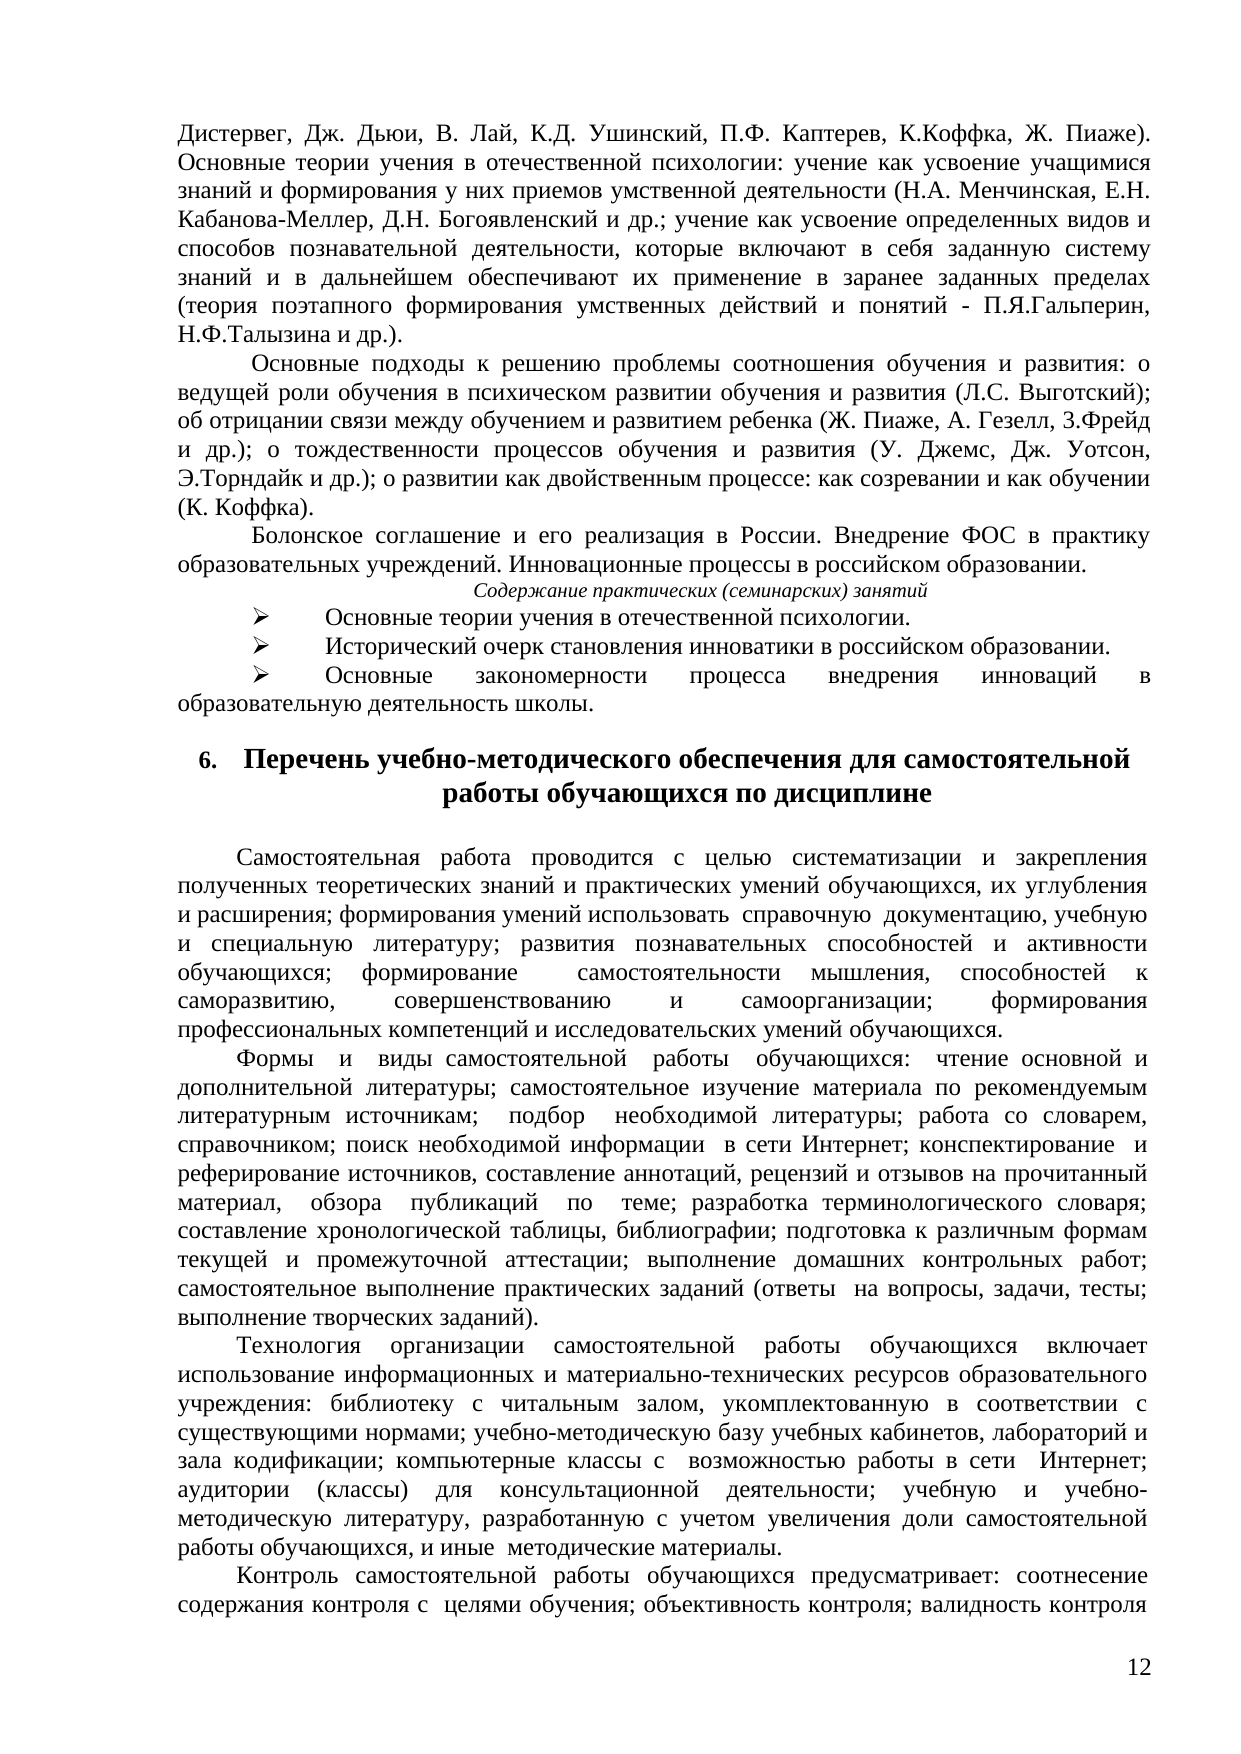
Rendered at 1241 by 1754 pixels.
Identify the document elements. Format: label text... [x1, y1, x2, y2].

text Болонское соглашение и его реализация в России. Внедрение ФОС в практику образовательных учреждений. Инновационные процессы в российском образовании. [177, 521, 1152, 578]
list Основные теории учения в отечественной психологии. [177, 602, 1152, 631]
list Основные закономерности процесса внедрения инноваций в образовательную деятельность школы. [177, 660, 1152, 717]
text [177, 1561, 1148, 1618]
text Содержание практических (семинарских) занятий [177, 578, 1152, 602]
list Исторический очерк становления инноватики в российском образовании. [177, 631, 1152, 660]
list Перечень учебно-методического обеспечения для самостоятельной работы обучающихся по дисциплине [177, 741, 1152, 808]
text Технология организации самостоятельной работы обучающихся включает использование информационных и материально-технических ресурсов образовательного учреждения: библиотеку с читальным залом, укомплектованную в соответствии с существующими нормами; учебно-методическую базу учебных кабинетов, лабораторий и зала кодификации; компьютерные классы с возможностью работы в сети Интернет; аудитории (классы) для консультационной деятельности; учебную и учебно-методическую литературу, разработанную с учетом увеличения доли самостоятельной работы обучающихся, и иные методические материалы. [177, 1331, 1148, 1561]
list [177, 118, 1152, 348]
text Самостоятельная работа проводится с целью систематизации и закрепления полученных теоретических знаний и практических умений обучающихся, их углубления и расширения; формирования умений использовать справочную документацию, учебную и специальную литературу; развития познавательных способностей и активности обучающихся; формирование самостоятельности мышления, способностей к саморазвитию, совершенствованию и самоорганизации; формирования профессиональных компетенций и исследовательских умений обучающихся. [177, 842, 1148, 1043]
text Формы и виды самостоятельной работы обучающихся: чтение основной и дополнительной литературы; самостоятельное изучение материала по рекомендуемым литературным источникам; подбор необходимой литературы; работа со словарем, справочником; поиск необходимой информации в сети Интернет; конспектирование и реферирование источников, составление аннотаций, рецензий и отзывов на прочитанный материал, обзора публикаций по теме; разработка терминологического словаря; составление хронологической таблицы, библиографии; подготовка к различным формам текущей и промежуточной аттестации; выполнение домашних контрольных работ; самостоятельное выполнение практических заданий (ответы на вопросы, задачи, тесты; выполнение творческих заданий). [177, 1043, 1148, 1331]
text Основные подходы к решению проблемы соотношения обучения и развития: о ведущей роли обучения в психическом развитии обучения и развития (Л.С. Выготский); об отрицании связи между обучением и развитием ребенка (Ж. Пиаже, А. Гезелл, 3.Фрейд и др.); о тождественности процессов обучения и развития (У. Джемс, Дж. Уотсон, Э.Торндайк и др.); о развитии как двойственным процессе: как созревании и как обучении (К. Коффка). [177, 348, 1152, 521]
